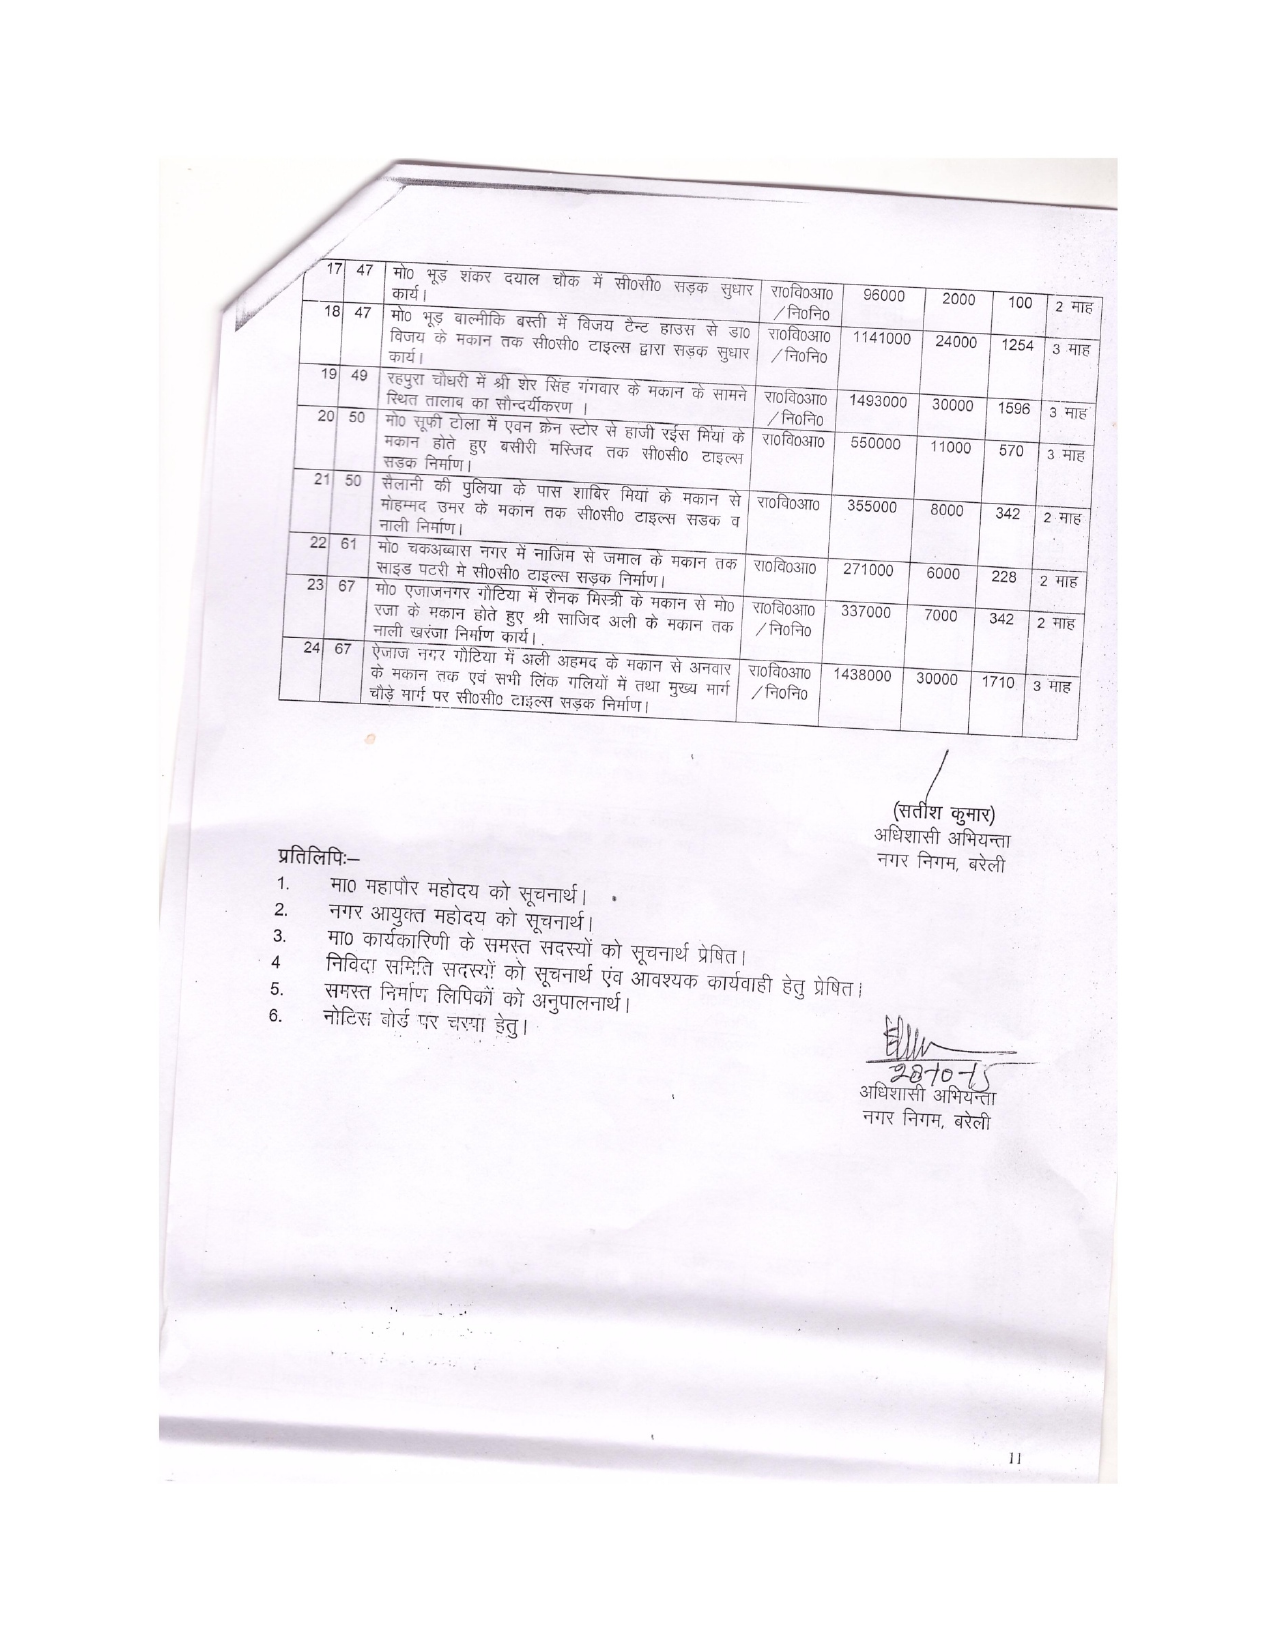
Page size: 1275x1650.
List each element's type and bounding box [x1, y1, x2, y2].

picture [150, 150, 1125, 1492]
